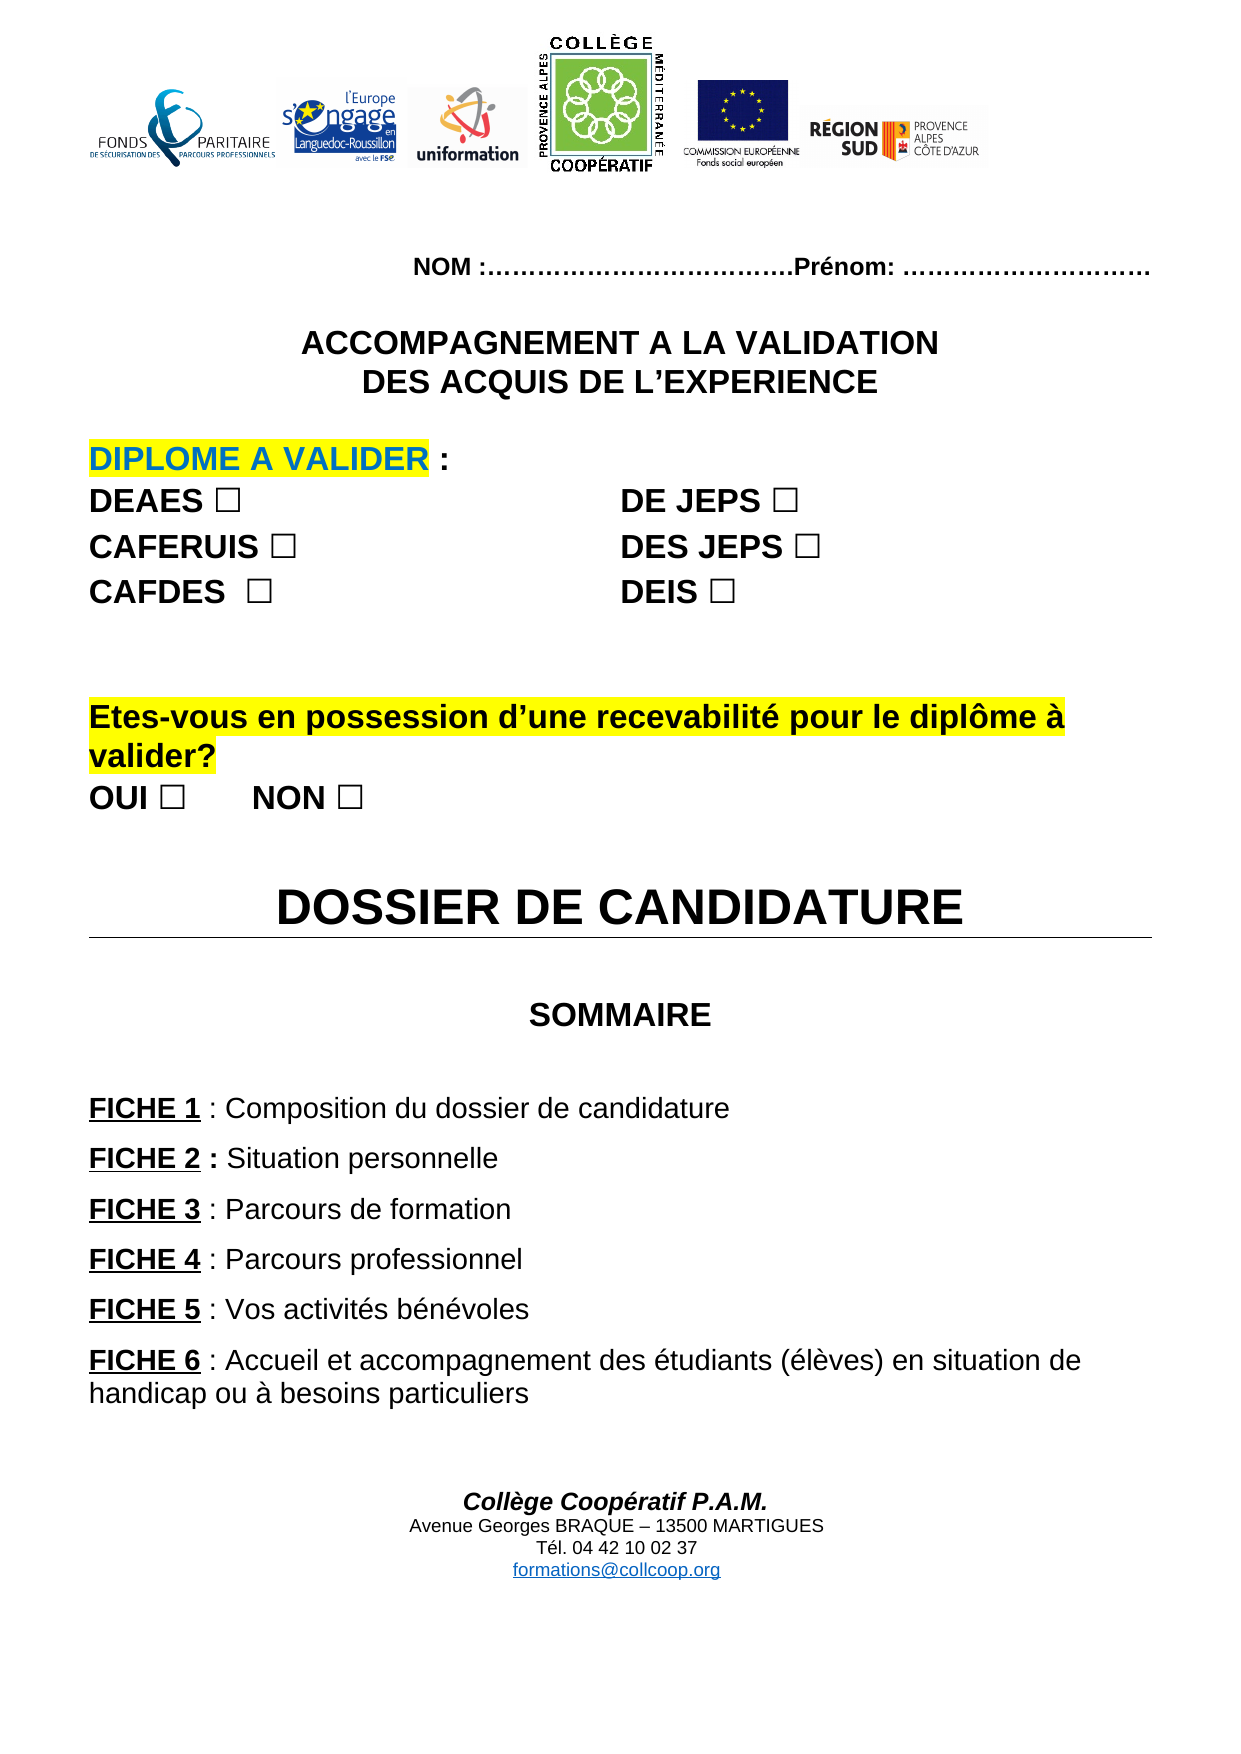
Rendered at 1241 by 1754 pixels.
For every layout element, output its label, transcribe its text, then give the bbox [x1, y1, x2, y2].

subtitle SOMMAIRE [89, 995, 1152, 1034]
text DOSSIER DE CANDIDATURE [89, 877, 1152, 937]
subtitle FICHE 1 : Composition du dossier de candidature [89, 1091, 1152, 1125]
text FICHE 4 : Parcours professionnel [89, 1242, 1152, 1276]
text CAFERUIS DES JEPS [89, 523, 1152, 568]
text FICHE 3 : Parcours de formation [89, 1192, 1152, 1225]
text FICHE 5 : Vos activités bénévoles [89, 1292, 1152, 1326]
picture [683, 80, 989, 168]
text CAFDES DEIS [89, 568, 1152, 613]
text DEAES DE JEPS [89, 477, 1152, 523]
text FICHE 2 : Situation personnelle [89, 1141, 1152, 1175]
text FICHE 6 : Accueil et accompagnement des étudiants (élèves) en situation de handicap ou à besoins particuliers [89, 1343, 1152, 1410]
table_header Collège Coopératif P.A.M. Avenue Georges BRAQUE – 13500 MARTIGUES Tél. 04 42 10 02 37 formations@collcoop.org [89, 1443, 1144, 1580]
text ACCOMPAGNEMENT A LA VALIDATION [89, 323, 1152, 362]
text NOM :………………………………. Prénom: ………………………… [89, 252, 1152, 281]
text DIPLOME A VALIDER : [429, 439, 1152, 477]
picture [88, 31, 672, 176]
text Etes-vous en possession d’une recevabilité pour le diplôme à valider? [216, 697, 1152, 774]
text OUI NON [89, 774, 1152, 819]
text DES ACQUIS DE L’EXPERIENCE [89, 362, 1152, 400]
